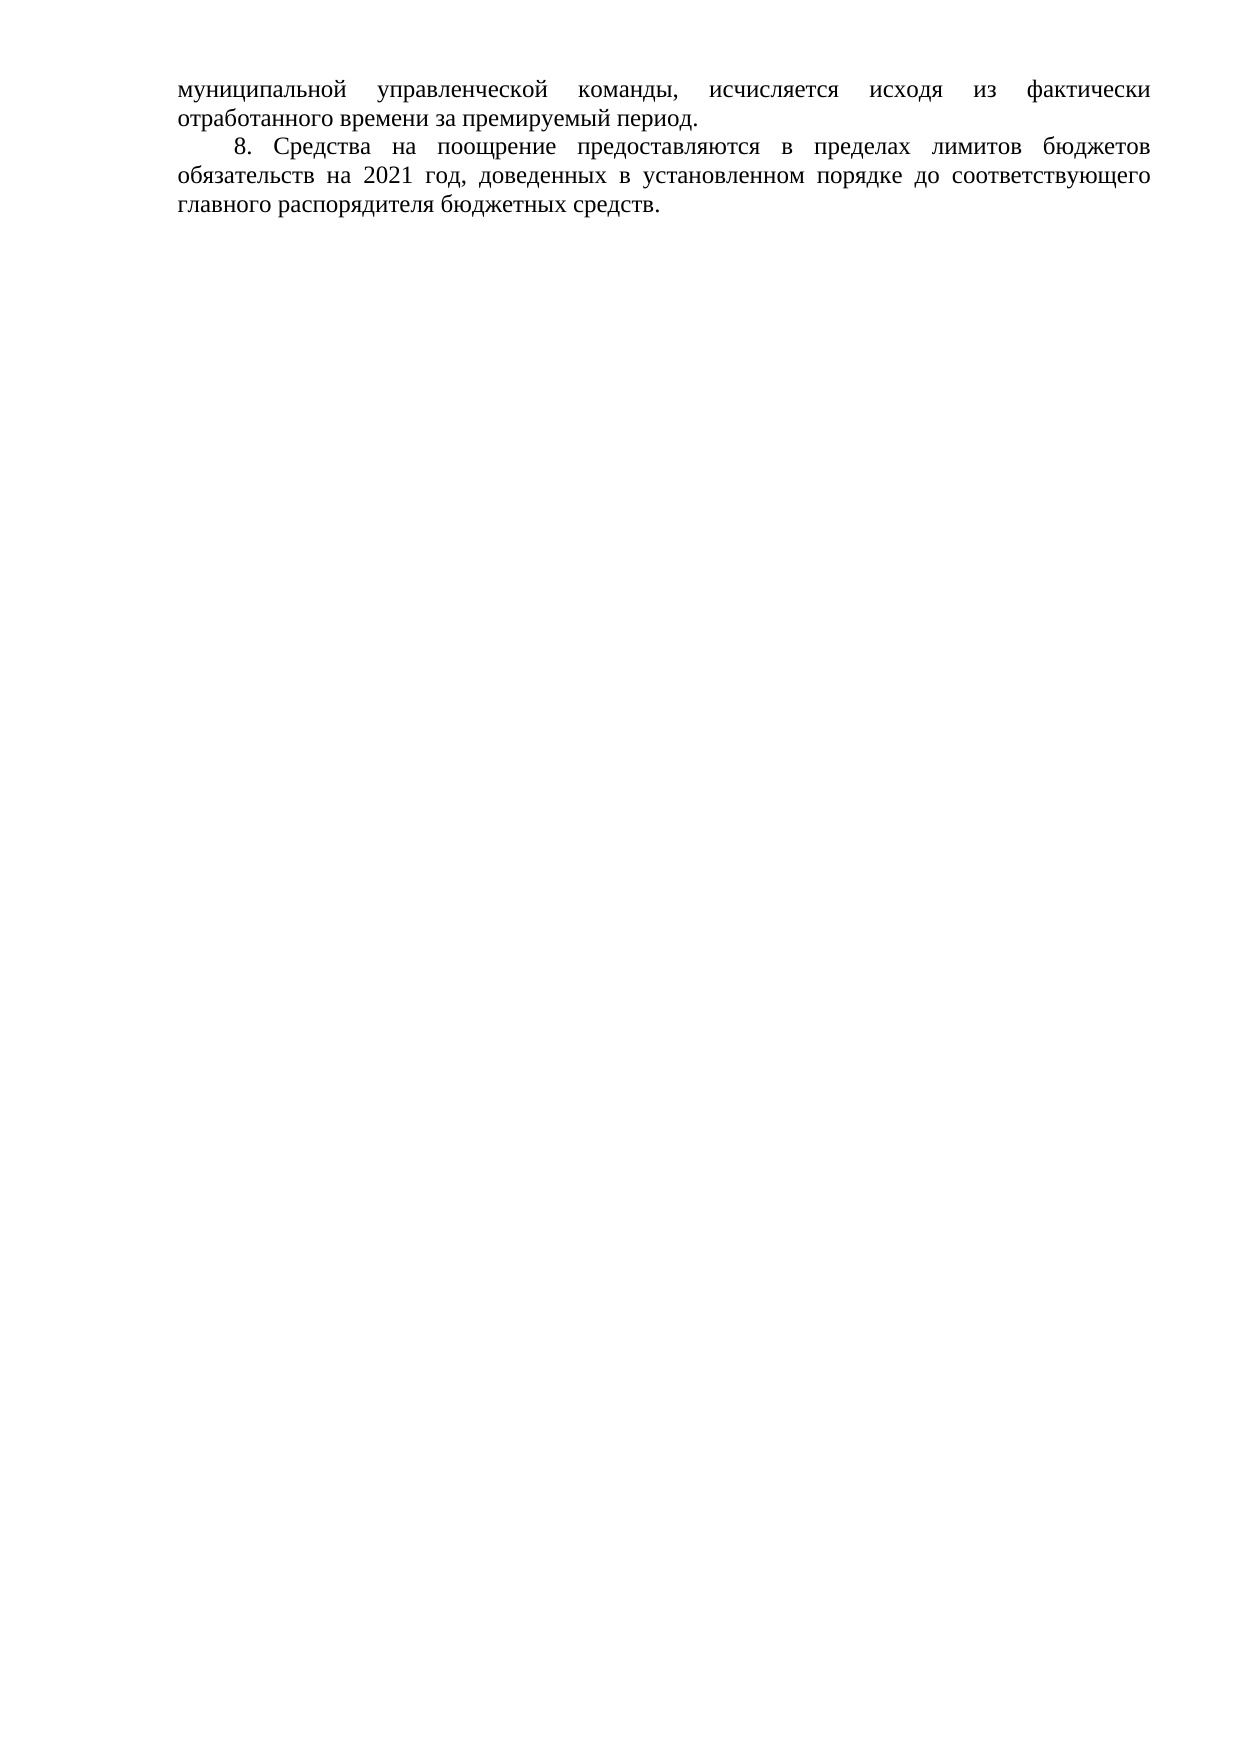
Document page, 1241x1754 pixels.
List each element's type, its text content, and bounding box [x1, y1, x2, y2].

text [177, 74, 1152, 131]
text 8. Средства на поощрение предоставляются в пределах лимитов бюджетов обязательств на 2021 год, доведенных в установленном порядке до соответствующего главного распорядителя бюджетных средств. [177, 131, 1152, 218]
